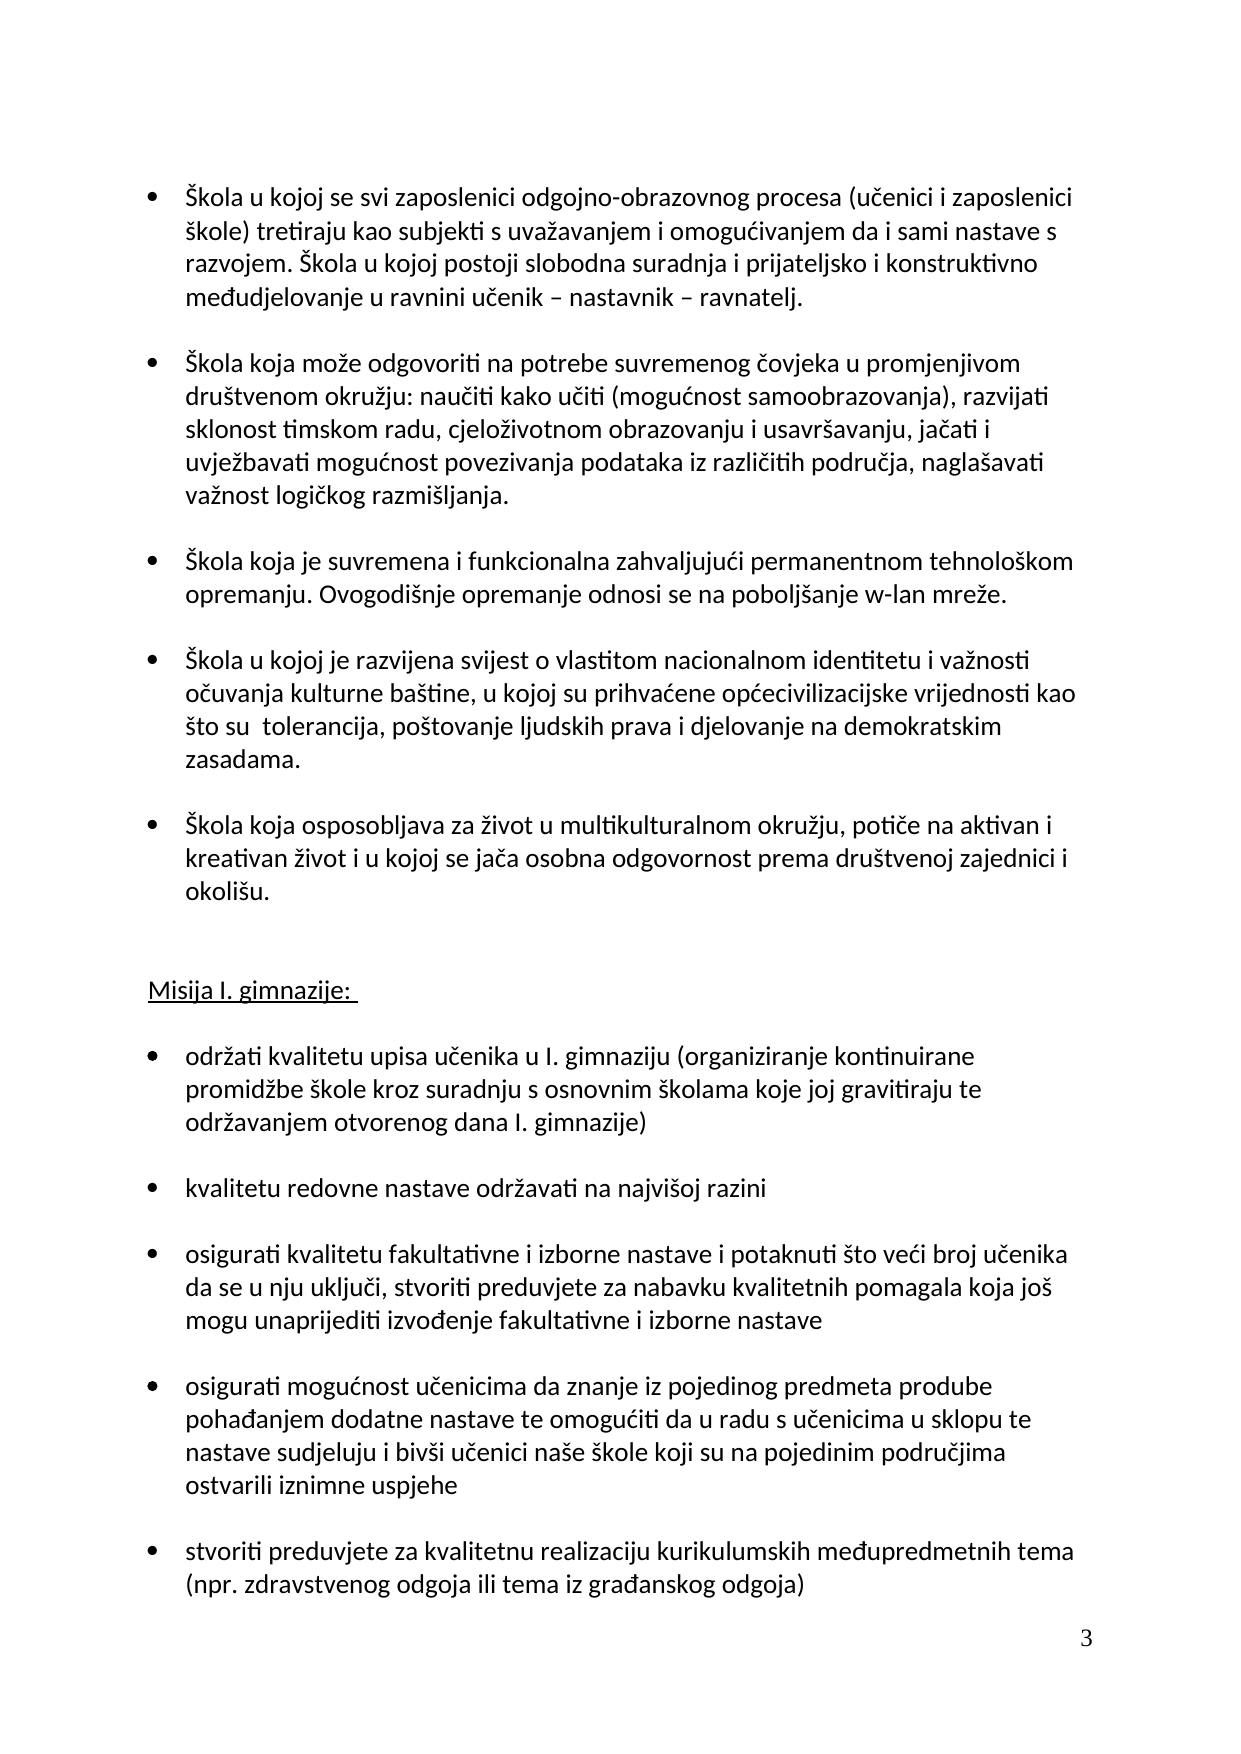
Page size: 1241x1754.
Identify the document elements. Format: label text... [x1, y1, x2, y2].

list kvalitetu redovne nastave održavati na najvišoj razini [148, 1171, 1093, 1204]
list održati kvalitetu upisa učenika u I. gimnaziju (organiziranje kontinuirane promidžbe škole kroz suradnju s osnovnim školama koje joj gravitiraju te održavanjem otvorenog dana I. gimnazije) [148, 1039, 1093, 1138]
list Škola u kojoj se svi zaposlenici odgojno-obrazovnog procesa (učenici i zaposlenici škole) tretiraju kao subjekti s uvažavanjem i omogućivanjem da i sami nastave s razvojem. Škola u kojoj postoji slobodna suradnja i prijateljsko i konstruktivno međudjelovanje u ravnini učenik – nastavnik – ravnatelj. [148, 181, 1093, 313]
list Škola koja može odgovoriti na potrebe suvremenog čovjeka u promjenjivom društvenom okružju: naučiti kako učiti (mogućnost samoobrazovanja), razvijati sklonost timskom radu, cjeloživotnom obrazovanju i usavršavanju, jačati i uvježbavati mogućnost povezivanja podataka iz različitih područja, naglašavati važnost logičkog razmišljanja. [148, 346, 1093, 511]
list osigurati mogućnost učenicima da znanje iz pojedinog predmeta prodube pohađanjem dodatne nastave te omogućiti da u radu s učenicima u sklopu te nastave sudjeluju i bivši učenici naše škole koji su na pojedinim područjima ostvarili iznimne uspjehe [148, 1369, 1093, 1501]
list Škola koja osposobljava za život u multikulturalnom okružju, potiče na aktivan i kreativan život i u kojoj se jača osobna odgovornost prema društvenoj zajednici i okolišu. [148, 808, 1093, 907]
list Škola u kojoj je razvijena svijest o vlastitom nacionalnom identitetu i važnosti očuvanja kulturne baštine, u kojoj su prihvaćene općecivilizacijske vrijednosti kao što su tolerancija, poštovanje ljudskih prava i djelovanje na demokratskim zasadama. [148, 643, 1093, 775]
list osigurati kvalitetu fakultativne i izborne nastave i potaknuti što veći broj učenika da se u nju uključi, stvoriti preduvjete za nabavku kvalitetnih pomagala koja još mogu unaprijediti izvođenje fakultativne i izborne nastave [148, 1237, 1093, 1336]
list stvoriti preduvjete za kvalitetnu realizaciju kurikulumskih međupredmetnih tema (npr. zdravstvenog odgoja ili tema iz građanskog odgoja) [148, 1534, 1093, 1601]
list Škola koja je suvremena i funkcionalna zahvaljujući permanentnom tehnološkom opremanju. Ovogodišnje opremanje odnosi se na poboljšanje w-lan mreže. [148, 544, 1093, 610]
text Misija I. gimnazije: [148, 973, 1093, 1006]
